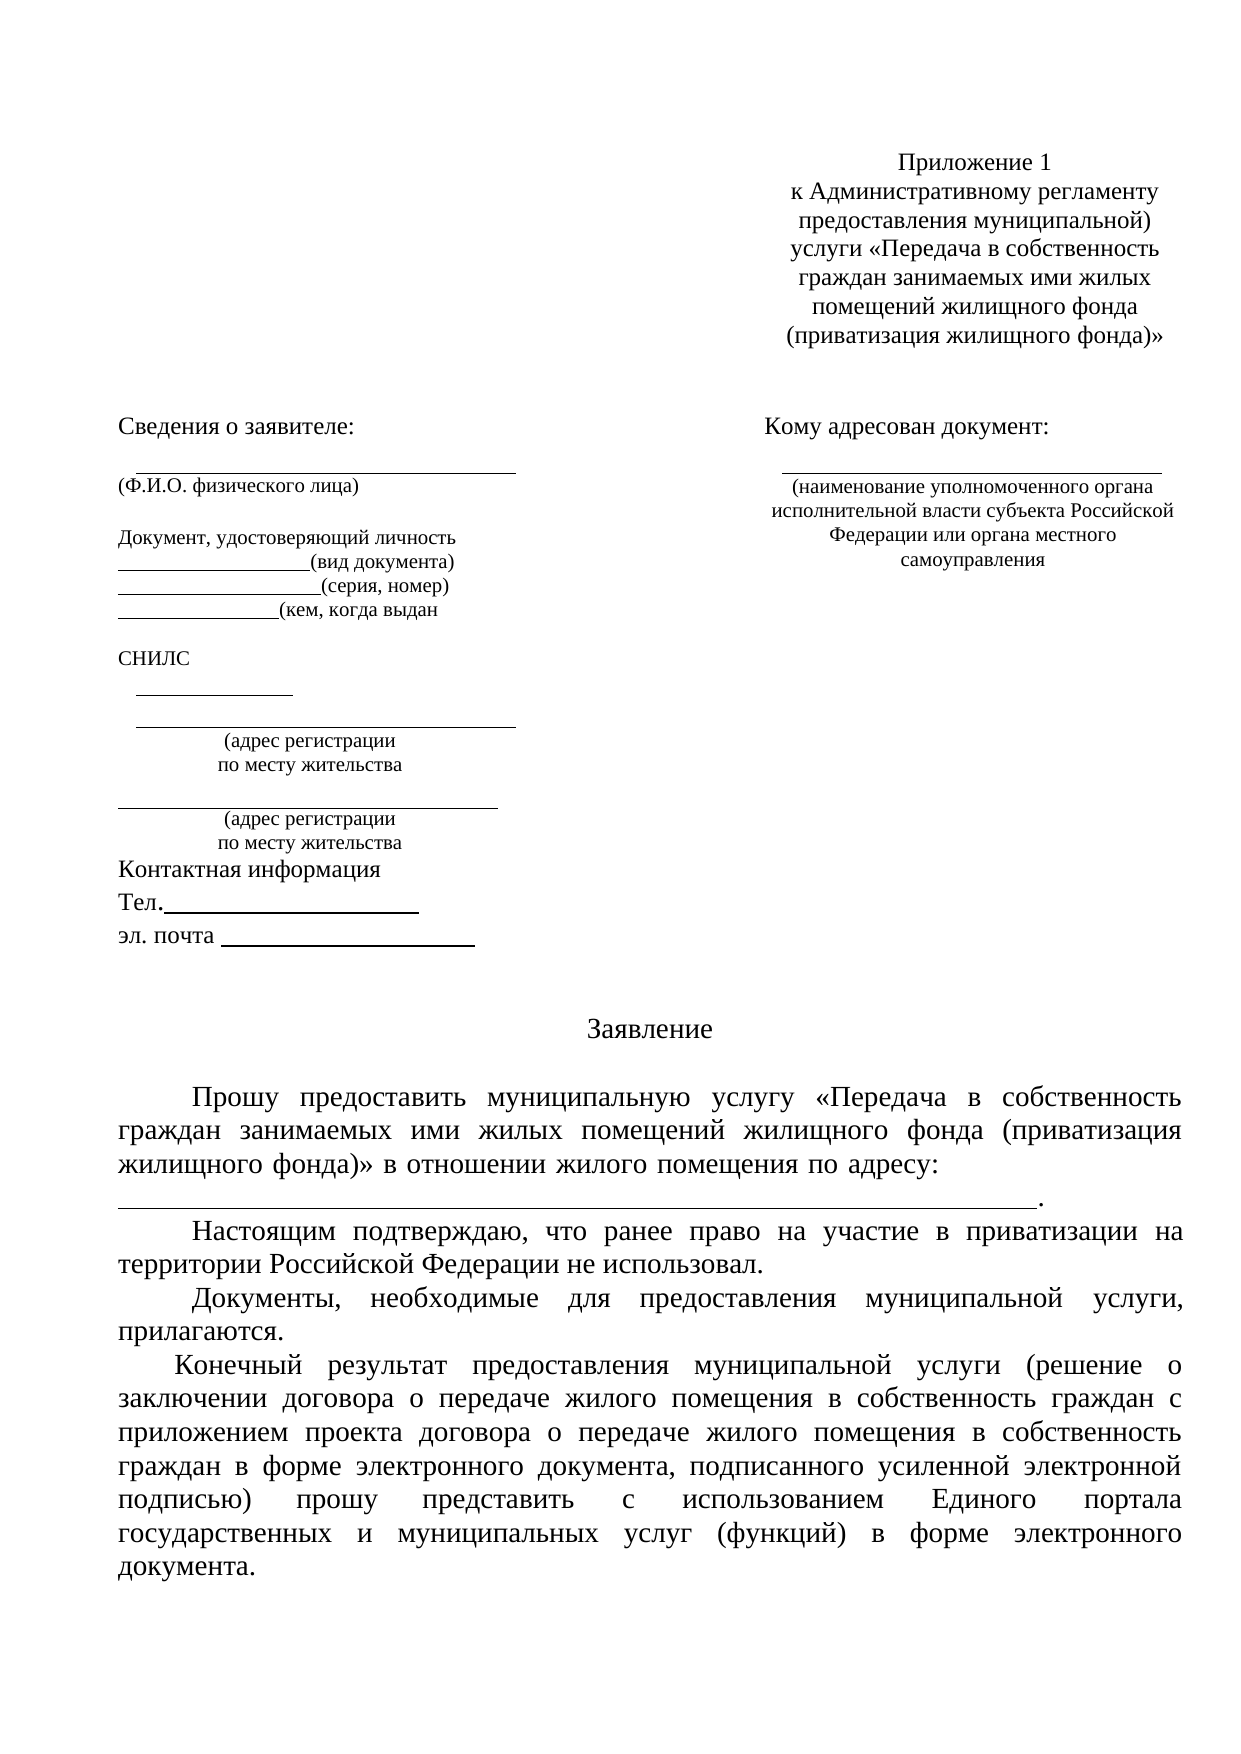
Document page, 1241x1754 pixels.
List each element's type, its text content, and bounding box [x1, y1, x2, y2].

text эл. почта [118, 920, 1194, 949]
text (адрес регистрации по месту жительства [218, 728, 403, 776]
text (серия, номер) [118, 573, 460, 597]
text (кем, когда выдан СНИЛС [118, 597, 438, 669]
text Конечный результат предоставления муниципальной услуги (решение о заключении договора о передаче жилого помещения в собственность граждан с приложением проекта договора о передаче жилого помещения в собственность граждан в форме электронного документа, подписанного усиленной электронной подписью) прошу представить с использованием Единого портала государственных и муниципальных услуг (функций) в форме электронного документа. [118, 1347, 1182, 1582]
text (наименование уполномоченного органа исполнительной власти субъекта Российской Федерации или органа местного самоуправления [771, 474, 1174, 571]
text Прошу предоставить муниципальную услугу «Передача в собственность граждан занимаемых ими жилых помещений жилищного фонда (приватизация жилищного фонда)» в отношении жилого помещения по адресу: [118, 1079, 1182, 1179]
text к Административному регламенту предоставления муниципальной) услуги «Передача в собственность граждан занимаемых ими жилых помещений жилищного фонда (приватизация жилищного фонда)» [777, 176, 1173, 348]
text Документ, удостоверяющий личность [118, 525, 460, 549]
text Сведения о заявителе: Кому адресован документ: [118, 411, 1194, 440]
text (вид документа) [118, 549, 460, 573]
text Заявление [127, 1012, 1173, 1045]
text по месту жительства Контактная информация Тел. [118, 830, 419, 916]
text . [118, 1179, 1194, 1213]
text (адрес регистрации [224, 804, 1194, 830]
text (Ф.И.О. физического лица) [118, 474, 460, 497]
text Приложение 1 [776, 147, 1173, 176]
text Настоящим подтверждаю, что ранее право на участие в приватизации на территории Российской Федерации не использовал. [118, 1213, 1184, 1280]
text Документы, необходимые для предоставления муниципальной услуги, прилагаются. [118, 1280, 1184, 1347]
